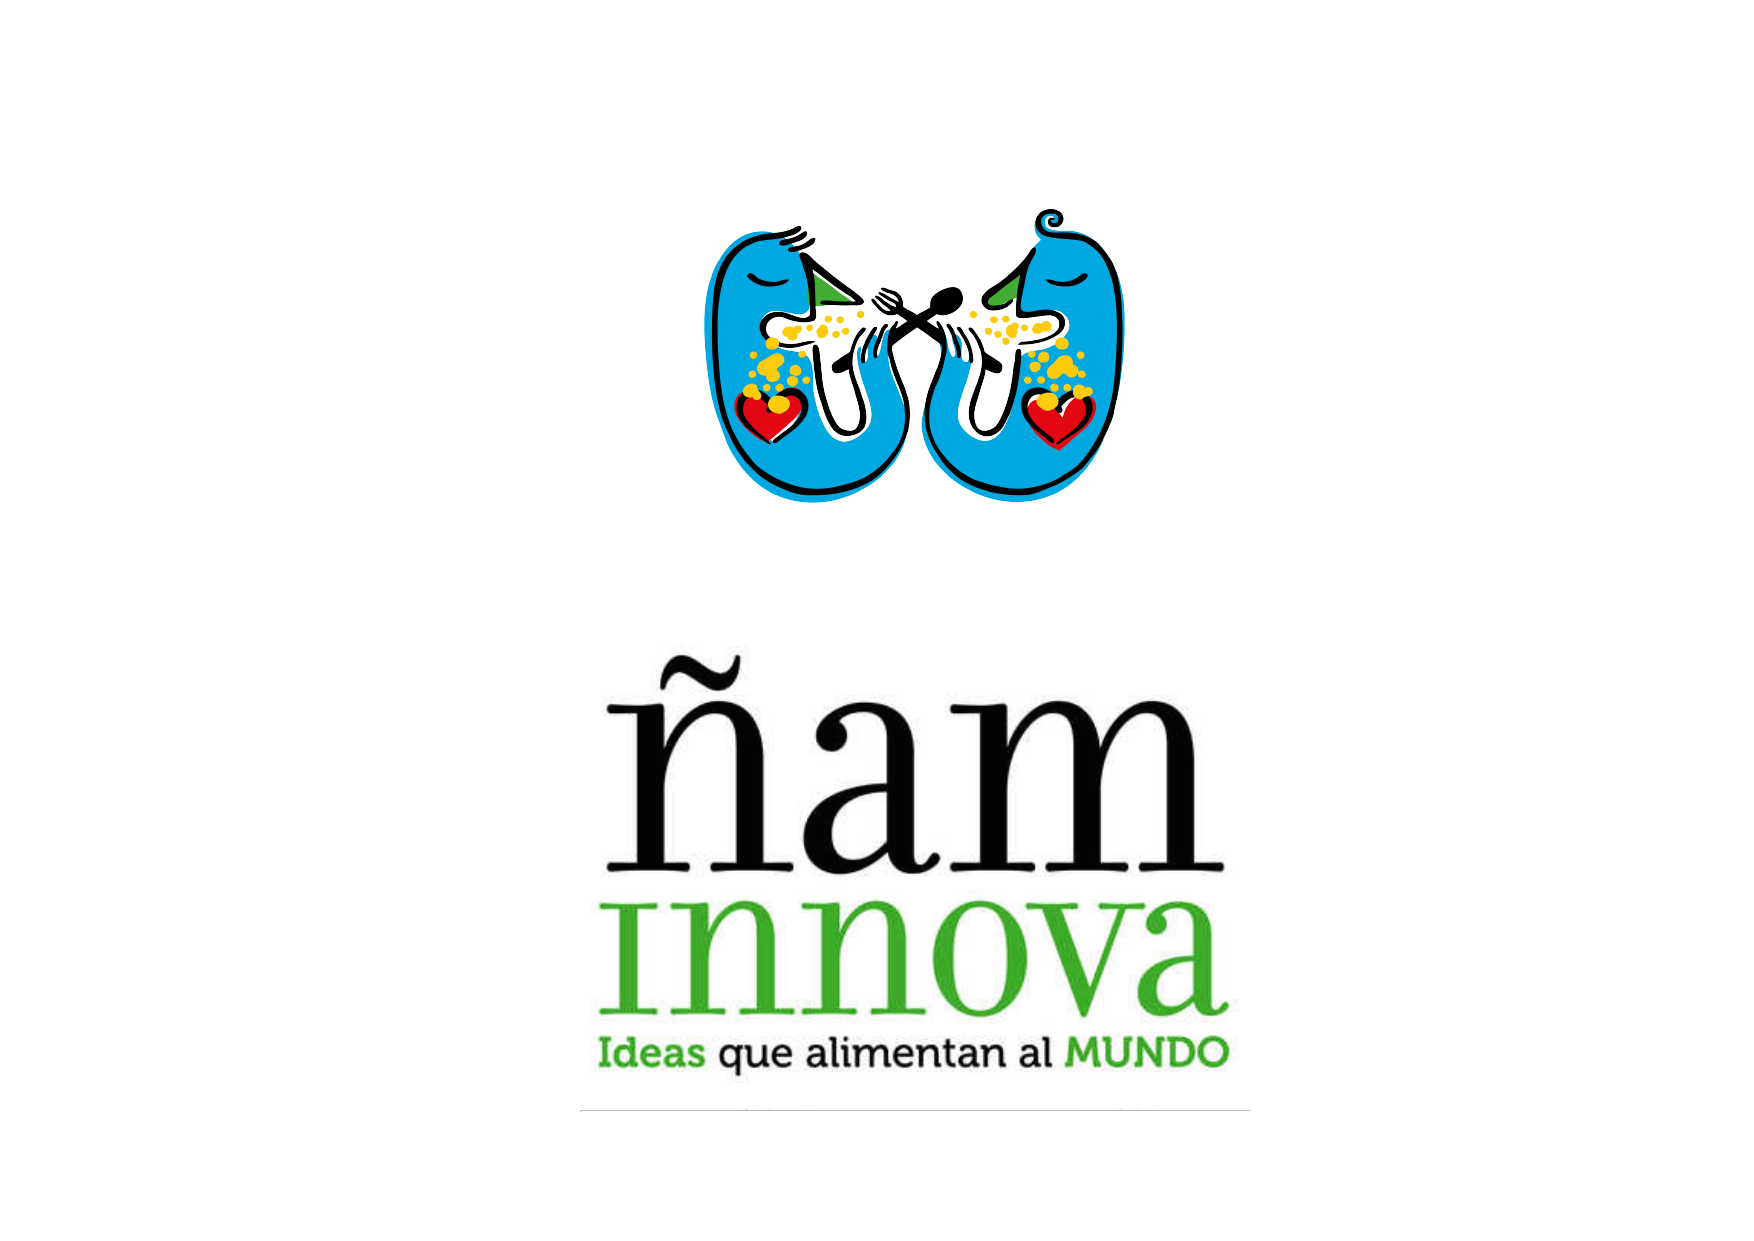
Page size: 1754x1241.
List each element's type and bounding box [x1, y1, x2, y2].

picture [704, 209, 1125, 513]
picture [578, 635, 1251, 1112]
